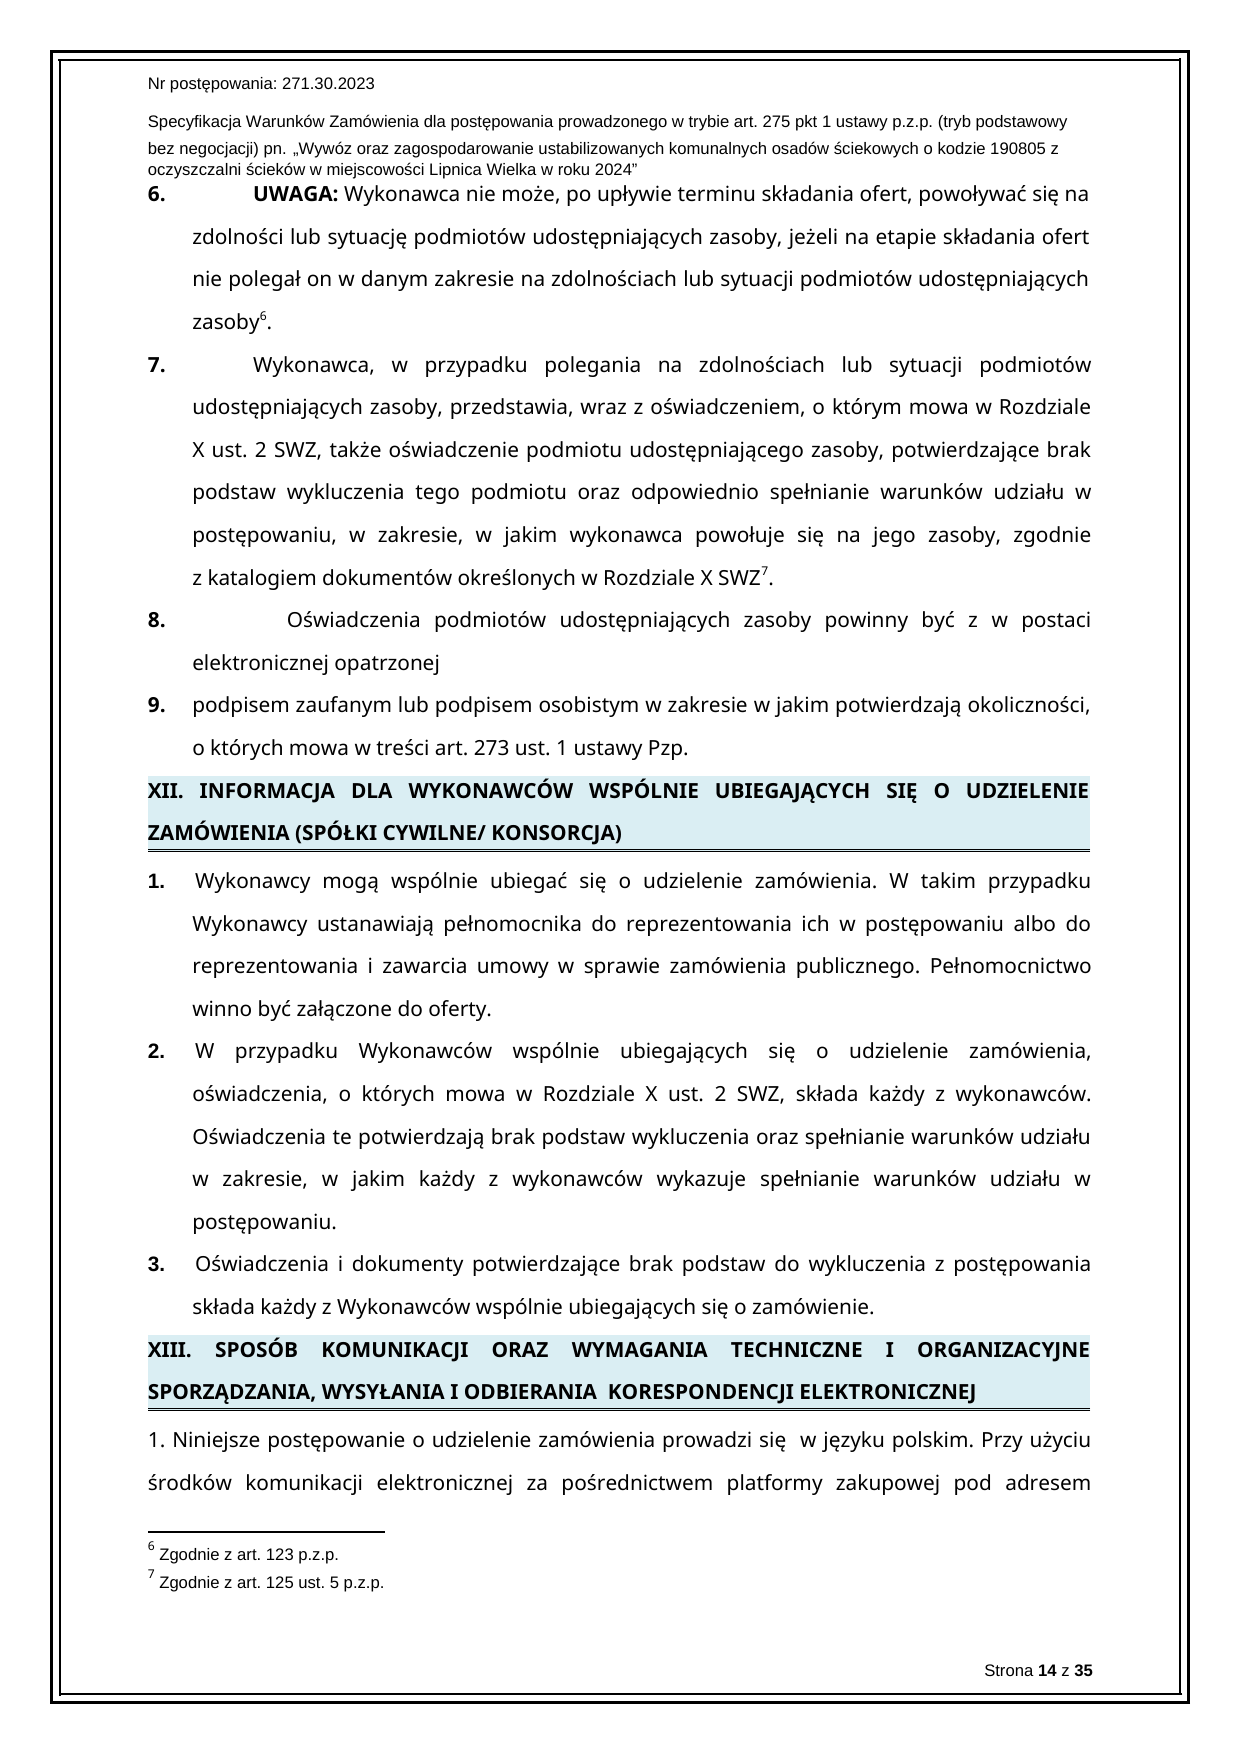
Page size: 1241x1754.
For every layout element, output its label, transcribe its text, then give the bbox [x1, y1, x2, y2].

list Wykonawcy mogą wspólnie ubiegać się o udzielenie zamówienia. W takim przypadku Wykonawcy ustanawiają pełnomocnika do reprezentowania ich w postępowaniu albo do reprezentowania i zawarcia umowy w sprawie zamówienia publicznego. Pełnomocnictwo winno być załączone do oferty. [148, 866, 1092, 1022]
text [148, 1425, 1092, 1496]
list Oświadczenia podmiotów udostępniających zasoby powinny być z w postaci elektronicznej opatrzonej [148, 605, 1092, 676]
text XIII. SPOSÓB KOMUNIKACJI ORAZ WYMAGANIA TECHNICZNE I ORGANIZACYJNE SPORZĄDZANIA, WYSYŁANIA I ODBIERANIA KORESPONDENCJI ELEKTRONICZNEJ [148, 1335, 1090, 1408]
list Oświadczenia i dokumenty potwierdzające brak podstaw do wykluczenia z postępowania składa każdy z Wykonawców wspólnie ubiegających się o zamówienie. [148, 1249, 1092, 1321]
list W przypadku Wykonawców wspólnie ubiegających się o udzielenie zamówienia, oświadczenia, o których mowa w Rozdziale X ust. 2 SWZ, składa każdy z wykonawców. Oświadczenia te potwierdzają brak podstaw wykluczenia oraz spełnianie warunków udziału w zakresie, w jakim każdy z wykonawców wykazuje spełnianie warunków udziału w postępowaniu. [148, 1037, 1092, 1235]
list podpisem zaufanym lub podpisem osobistym w zakresie w jakim potwierdzają okoliczności, o których mowa w treści art. 273 ust. 1 ustawy Pzp. [148, 691, 1092, 762]
text XII. INFORMACJA DLA WYKONAWCÓW WSPÓLNIE UBIEGAJĄCYCH SIĘ O UDZIELENIE ZAMÓWIENIA (SPÓŁKI CYWILNE/ KONSORCJA) [148, 776, 1090, 849]
list Wykonawca, w przypadku polegania na zdolnościach lub sytuacji podmiotów udostępniających zasoby, przedstawia, wraz z oświadczeniem, o którym mowa w Rozdziale X ust. 2 SWZ, także oświadczenie podmiotu udostępniającego zasoby, potwierdzające brak podstaw wykluczenia tego podmiotu oraz odpowiednio spełnianie warunków udziału w postępowaniu, w zakresie, w jakim wykonawca powołuje się na jego zasoby, zgodnie z katalogiem dokumentów określonych w Rozdziale X SWZ. [148, 350, 1092, 591]
list UWAGA: Wykonawca nie może, po upływie terminu składania ofert, powoływać się na zdolności lub sytuację podmiotów udostępniających zasoby, jeżeli na etapie składania ofert nie polegał on w danym zakresie na zdolnościach lub sytuacji podmiotów udostępniających zasoby. [148, 179, 1090, 336]
